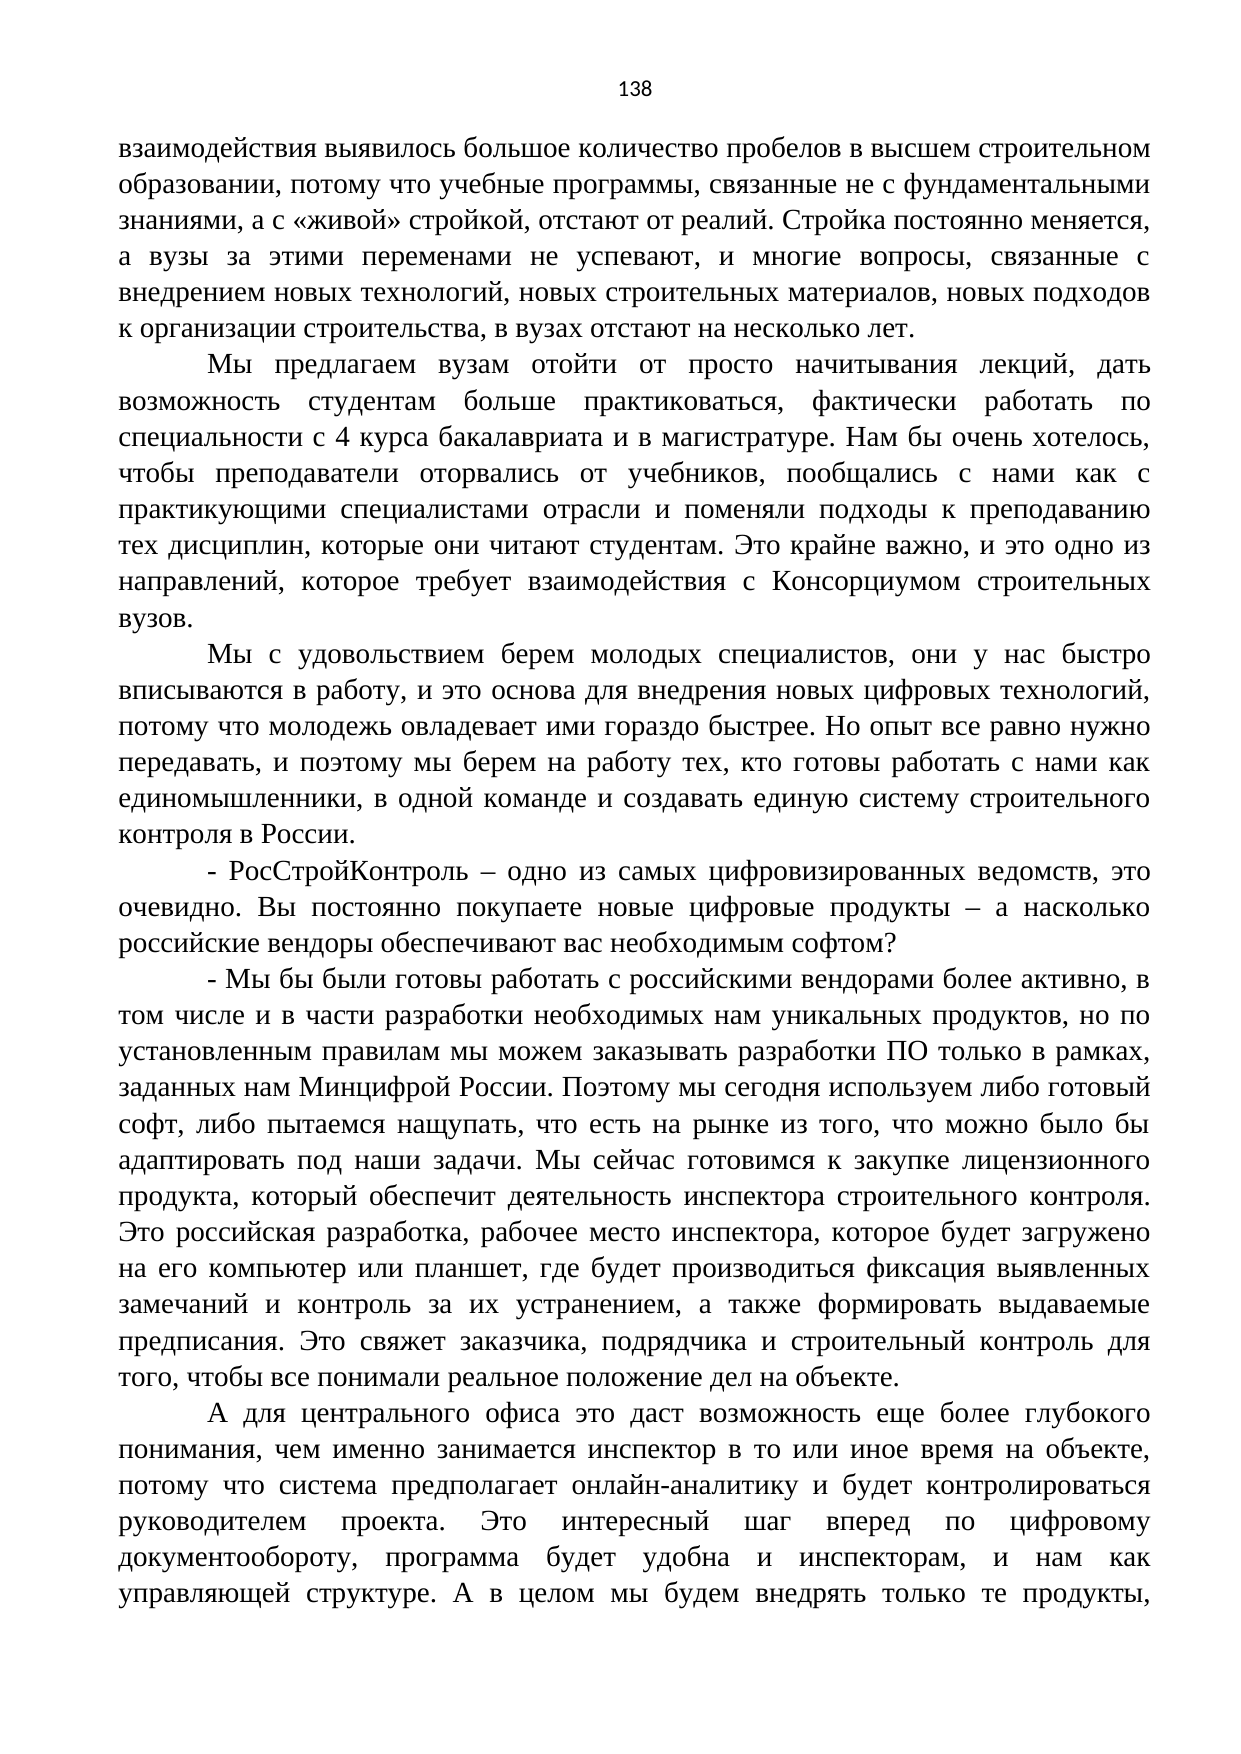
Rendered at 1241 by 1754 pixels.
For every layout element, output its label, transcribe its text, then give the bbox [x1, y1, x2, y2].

text Мы с удовольствием берем молодых специалистов, они у нас быстро вписываются в работу, и это основа для внедрения новых цифровых технологий, потому что молодежь овладевает ими гораздо быстрее. Но опыт все равно нужно передавать, и поэтому мы берем на работу тех, кто готовы работать с нами как единомышленники, в одной команде и создавать единую систему строительного контроля в России. [118, 636, 1152, 850]
text Мы предлагаем вузам отойти от просто начитывания лекций, дать возможность студентам больше практиковаться, фактически работать по специальности с 4 курса бакалавриата и в магистратуре. Нам бы очень хотелось, чтобы преподаватели оторвались от учебников, пообщались с нами как с практикующими специалистами отрасли и поменяли подходы к преподаванию тех дисциплин, которые они читают студентам. Это крайне важно, и это одно из направлений, которое требует взаимодействия с Консорциумом строительных вузов. [118, 347, 1152, 633]
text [118, 1395, 1152, 1609]
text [118, 130, 1152, 344]
text - РосСтройКонтроль – одно из самых цифровизированных ведомств, это очевидно. Вы постоянно покупаете новые цифровые продукты – а насколько российские вендоры обеспечивают вас необходимым софтом? [118, 853, 1152, 958]
text - Мы бы были готовы работать с российскими вендорами более активно, в том числе и в части разработки необходимых нам уникальных продуктов, но по установленным правилам мы можем заказывать разработки ПО только в рамках, заданных нам Минцифрой России. Поэтому мы сегодня используем либо готовый софт, либо пытаемся нащупать, что есть на рынке из того, что можно было бы адаптировать под наши задачи. Мы сейчас готовимся к закупке лицензионного продукта, который обеспечит деятельность инспектора строительного контроля. Это российская разработка, рабочее место инспектора, которое будет загружено на его компьютер или планшет, где будет производиться фиксация выявленных замечаний и контроль за их устранением, а также формировать выдаваемые предписания. Это свяжет заказчика, подрядчика и строительный контроль для того, чтобы все понимали реальное положение дел на объекте. [118, 961, 1152, 1392]
